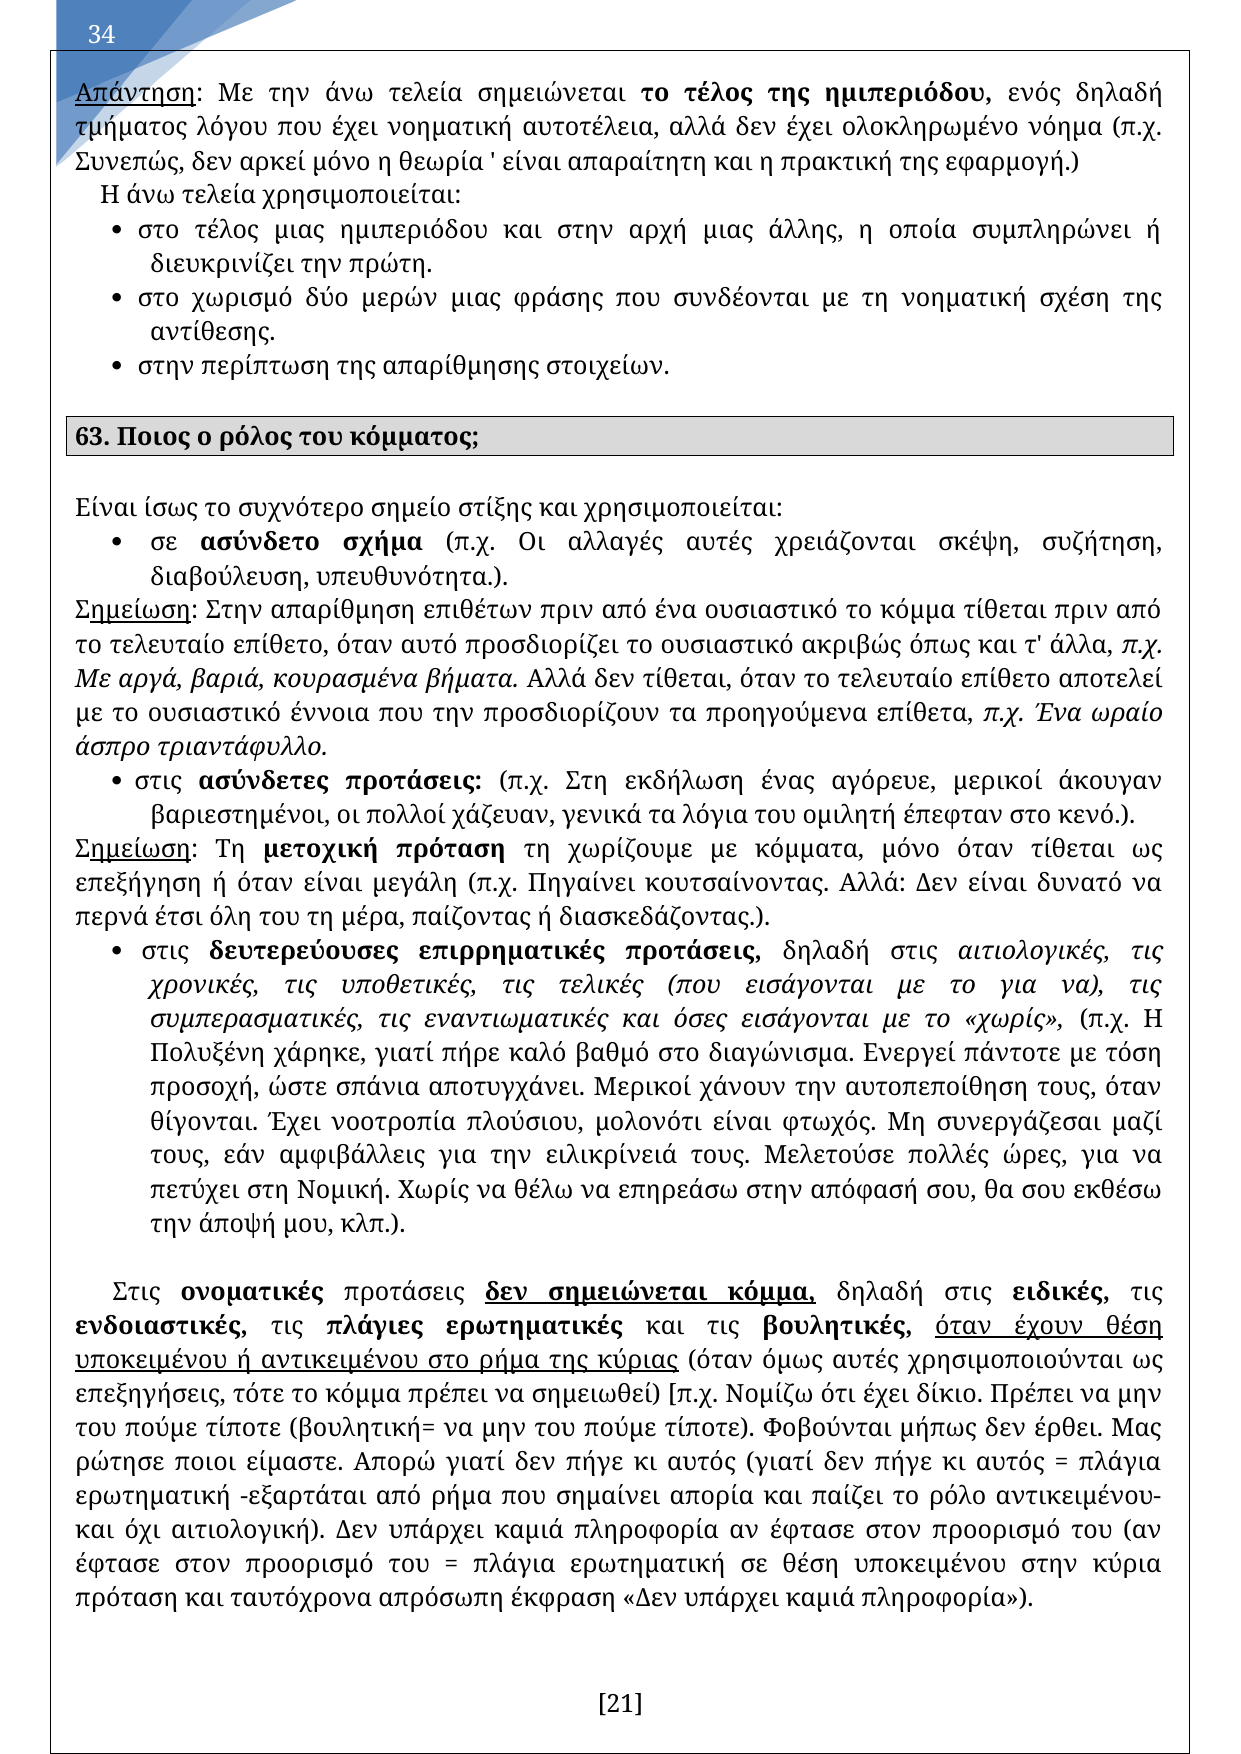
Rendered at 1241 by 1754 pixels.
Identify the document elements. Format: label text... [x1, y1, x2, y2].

text Η άνω τελεία χρησιμοποιείται: [100, 177, 1165, 211]
picture [56, 51, 298, 168]
list σε ασύνδετο σχήμα (π.χ. Οι αλλαγές αυτές χρειάζονται σκέψη, συζήτηση, διαβούλευση, υπευθυνότητα.). [112, 524, 1163, 592]
picture [56, 0, 298, 50]
list στο τέλος μιας ημιπεριόδου και στην αρχή μιας άλλης, η οποία συμπληρώνει ή διευκρινίζει την πρώτη. [112, 211, 1163, 279]
list στο χωρισμό δύο μερών μιας φράσης που συνδέονται με τη νοηματική σχέση της αντίθεσης. [112, 279, 1163, 347]
text Σημείωση: Τη μετοχική πρόταση τη χωρίζουμε με κόμματα, μόνο όταν τίθεται ως επεξήγηση ή όταν είναι μεγάλη (π.χ. Πηγαίνει κουτσαίνοντας. Αλλά: Δεν είναι δυνατό να περνά έτσι όλη του τη μέρα, παίζοντας ή διασκεδάζοντας.). [75, 831, 1163, 933]
text 63. Ποιος ο ρόλος του κόμματος; [67, 417, 1173, 455]
text Στις ονοματικές προτάσεις δεν σημειώνεται κόμμα, δηλαδή στις ειδικές, τις ενδοιαστικές, τις πλάγιες ερωτηματικές και τις βουλητικές, όταν έχουν θέση υποκειμένου ή αντικειμένου στο ρήμα της κύριας (όταν όμως αυτές χρησιμοποιούνται ως επεξηγήσεις, τότε το κόμμα πρέπει να σημειωθεί) [π.χ. Νομίζω ότι έχει δίκιο. Πρέπει να μην του πούμε τίποτε (βουλητική= να μην του πούμε τίποτε). Φοβούνται μήπως δεν έρθει. Μας ρώτησε ποιοι είμαστε. Απορώ γιατί δεν πήγε κι αυτός (γιατί δεν πήγε κι αυτός = πλάγια ερωτηματική -εξαρτάται από ρήμα που σημαίνει απορία και παίζει το ρόλο αντικειμένου- και όχι αιτιολογική). Δεν υπάρχει καμιά πληροφορία αν έφτασε στον προορισμό του (αν έφτασε στον προορισμό του = πλάγια ερωτηματική σε θέση υποκειμένου στην κύρια πρόταση και ταυτόχρονα απρόσωπη έκφραση «Δεν υπάρχει καμιά πληροφορία»). [75, 1273, 1163, 1614]
list στις ασύνδετες προτάσεις: (π.χ. Στη εκδήλωση ένας αγόρευε, μερικοί άκουγαν βαριεστημένοι, οι πολλοί χάζευαν, γενικά τα λόγια του ομιλητή έπεφταν στο κενό.). [112, 762, 1163, 831]
text Απάντηση: Με την άνω τελεία σημειώνεται το τέλος της ημιπεριόδου, ενός δηλαδή τμήματος λόγου που έχει νοηματική αυτοτέλεια, αλλά δεν έχει ολοκληρωμένο νόημα (π.χ. Συνεπώς, δεν αρκεί μόνο η θεωρία ' είναι απαραίτητη και η πρακτική της εφαρμογή.) [75, 75, 1163, 177]
list στις δευτερεύουσες επιρρηματικές προτάσεις, δηλαδή στις αιτιολογικές, τις χρονικές, τις υποθετικές, τις τελικές (που εισάγονται με το για να), τις συμπερασματικές, τις εναντιωματικές και όσες εισάγονται με το «χωρίς», (π.χ. Η Πολυξένη χάρηκε, γιατί πήρε καλό βαθμό στο διαγώνισμα. Ενεργεί πάντοτε με τόση προσοχή, ώστε σπάνια αποτυγχάνει. Μερικοί χάνουν την αυτοπεποίθηση τους, όταν θίγονται. Έχει νοοτροπία πλούσιου, μολονότι είναι φτωχός. Μη συνεργάζεσαι μαζί τους, εάν αμφιβάλλεις για την ειλικρίνειά τους. Μελετούσε πολλές ώρες, για να πετύχει στη Νομική. Χωρίς να θέλω να επηρεάσω στην απόφασή σου, θα σου εκθέσω την άποψή μου, κλπ.). [112, 933, 1163, 1239]
list στην περίπτωση της απαρίθμησης στοιχείων. [112, 347, 1163, 382]
text Σημείωση: Στην απαρίθμηση επιθέτων πριν από ένα ουσιαστικό το κόμμα τίθεται πριν από το τελευταίο επίθετο, όταν αυτό προσδιορίζει το ουσιαστικό ακριβώς όπως και τ' άλλα, π.χ. Με αργά, βαριά, κουρασμένα βήματα. Αλλά δεν τίθεται, όταν το τελευταίο επίθετο αποτελεί με το ουσιαστικό έννοια που την προσδιορίζουν τα προηγούμενα επίθετα, π.χ. Ένα ωραίο άσπρο τριαντάφυλλο. [75, 592, 1163, 762]
text Είναι ίσως το συχνότερο σημείο στίξης και χρησιμοποιείται: [75, 490, 1165, 524]
